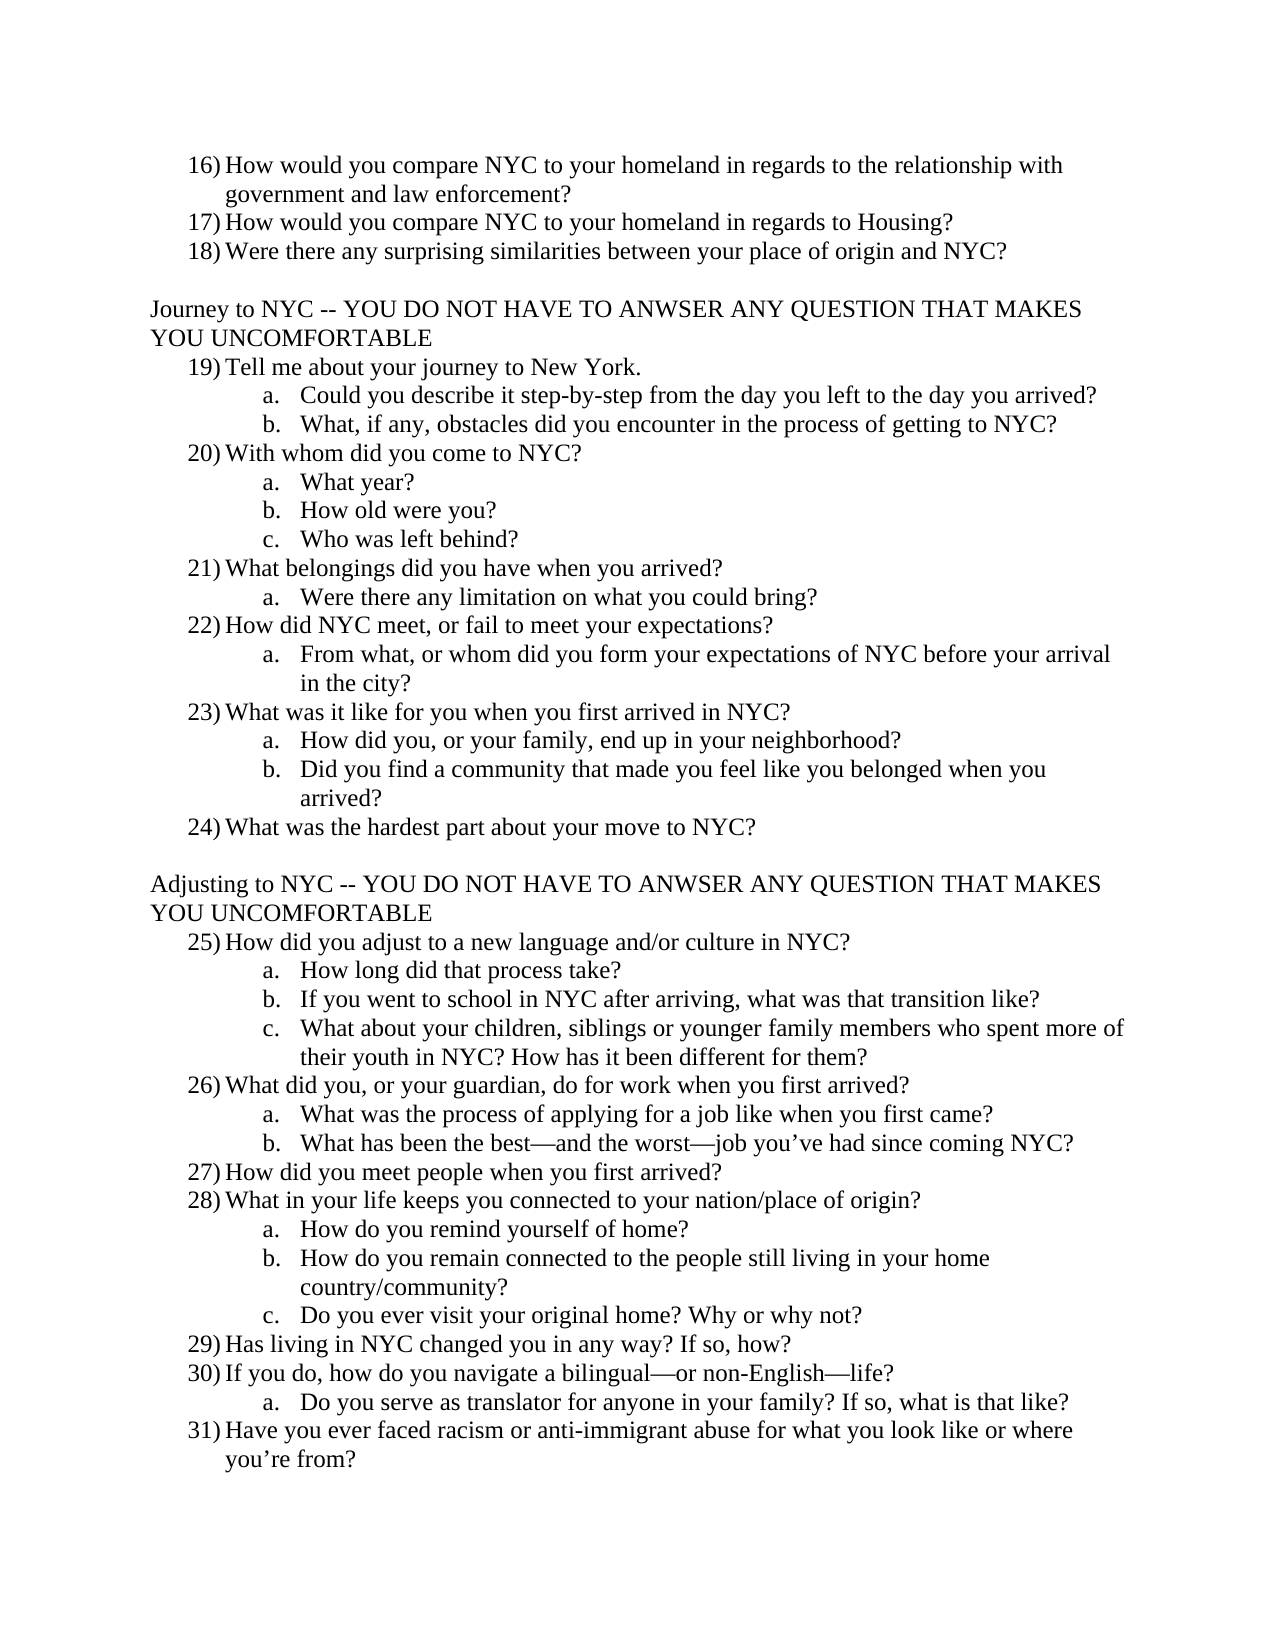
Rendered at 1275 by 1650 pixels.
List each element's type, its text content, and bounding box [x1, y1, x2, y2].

list Were there any limitation on what you could bring? [262, 582, 1125, 610]
text Adjusting to NYC -- YOU DO NOT HAVE TO ANWSER ANY QUESTION THAT MAKES YOU UNCOMFORTABLE [150, 869, 1125, 927]
list How long did that process take? [262, 955, 1125, 984]
list What has been the best—and the worst—job you’ve had since coming NYC? [262, 1128, 1125, 1157]
list What year? [262, 467, 1125, 495]
list With whom did you come to NYC? [187, 438, 1125, 467]
list What was the hardest part about your move to NYC? [187, 812, 1125, 840]
list What, if any, obstacles did you encounter in the process of getting to NYC? [262, 409, 1125, 438]
list How do you remind yourself of home? [262, 1214, 1125, 1243]
list Were there any surprising similarities between your place of origin and NYC? [187, 236, 1125, 265]
list If you went to school in NYC after arriving, what was that transition like? [262, 984, 1125, 1013]
list How old were you? [262, 495, 1125, 524]
list From what, or whom did you form your expectations of NYC before your arrival in the city? [262, 639, 1125, 697]
list How would you compare NYC to your homeland in regards to the relationship with government and law enforcement? [187, 150, 1125, 207]
list How did NYC meet, or fail to meet your expectations? [187, 610, 1125, 639]
list How did you adjust to a new language and/or culture in NYC? [187, 927, 1125, 955]
list Do you ever visit your original home? Why or why not? [262, 1300, 1125, 1329]
list Has living in NYC changed you in any way? If so, how? [187, 1329, 1125, 1358]
list What was it like for you when you first arrived in NYC? [187, 697, 1125, 725]
text Journey to NYC -- YOU DO NOT HAVE TO ANWSER ANY QUESTION THAT MAKES YOU UNCOMFORTABLE [150, 294, 1125, 352]
list How did you, or your family, end up in your neighborhood? [262, 725, 1125, 754]
list Tell me about your journey to New York. [187, 352, 1125, 380]
list Have you ever faced racism or anti-immigrant abuse for what you look like or where you’re from? [187, 1415, 1125, 1473]
list How would you compare NYC to your homeland in regards to Housing? [187, 207, 1125, 236]
list What did you, or your guardian, do for work when you first arrived? [187, 1070, 1125, 1099]
list Did you find a community that made you feel like you belonged when you arrived? [262, 754, 1125, 812]
list What in your life keeps you connected to your nation/place of origin? [187, 1185, 1125, 1214]
list How did you meet people when you first arrived? [187, 1157, 1125, 1185]
list Do you serve as translator for anyone in your family? If so, what is that like? [262, 1387, 1125, 1415]
list If you do, how do you navigate a bilingual—or non-English—life? [187, 1358, 1125, 1387]
list What about your children, siblings or younger family members who spent more of their youth in NYC? How has it been different for them? [262, 1013, 1125, 1070]
list How do you remain connected to the people still living in your home country/community? [262, 1243, 1125, 1300]
list What was the process of applying for a job like when you first came? [262, 1099, 1125, 1128]
list What belongings did you have when you arrived? [187, 553, 1125, 582]
list Could you describe it step-by-step from the day you left to the day you arrived? [262, 380, 1125, 409]
list Who was left behind? [262, 524, 1125, 553]
